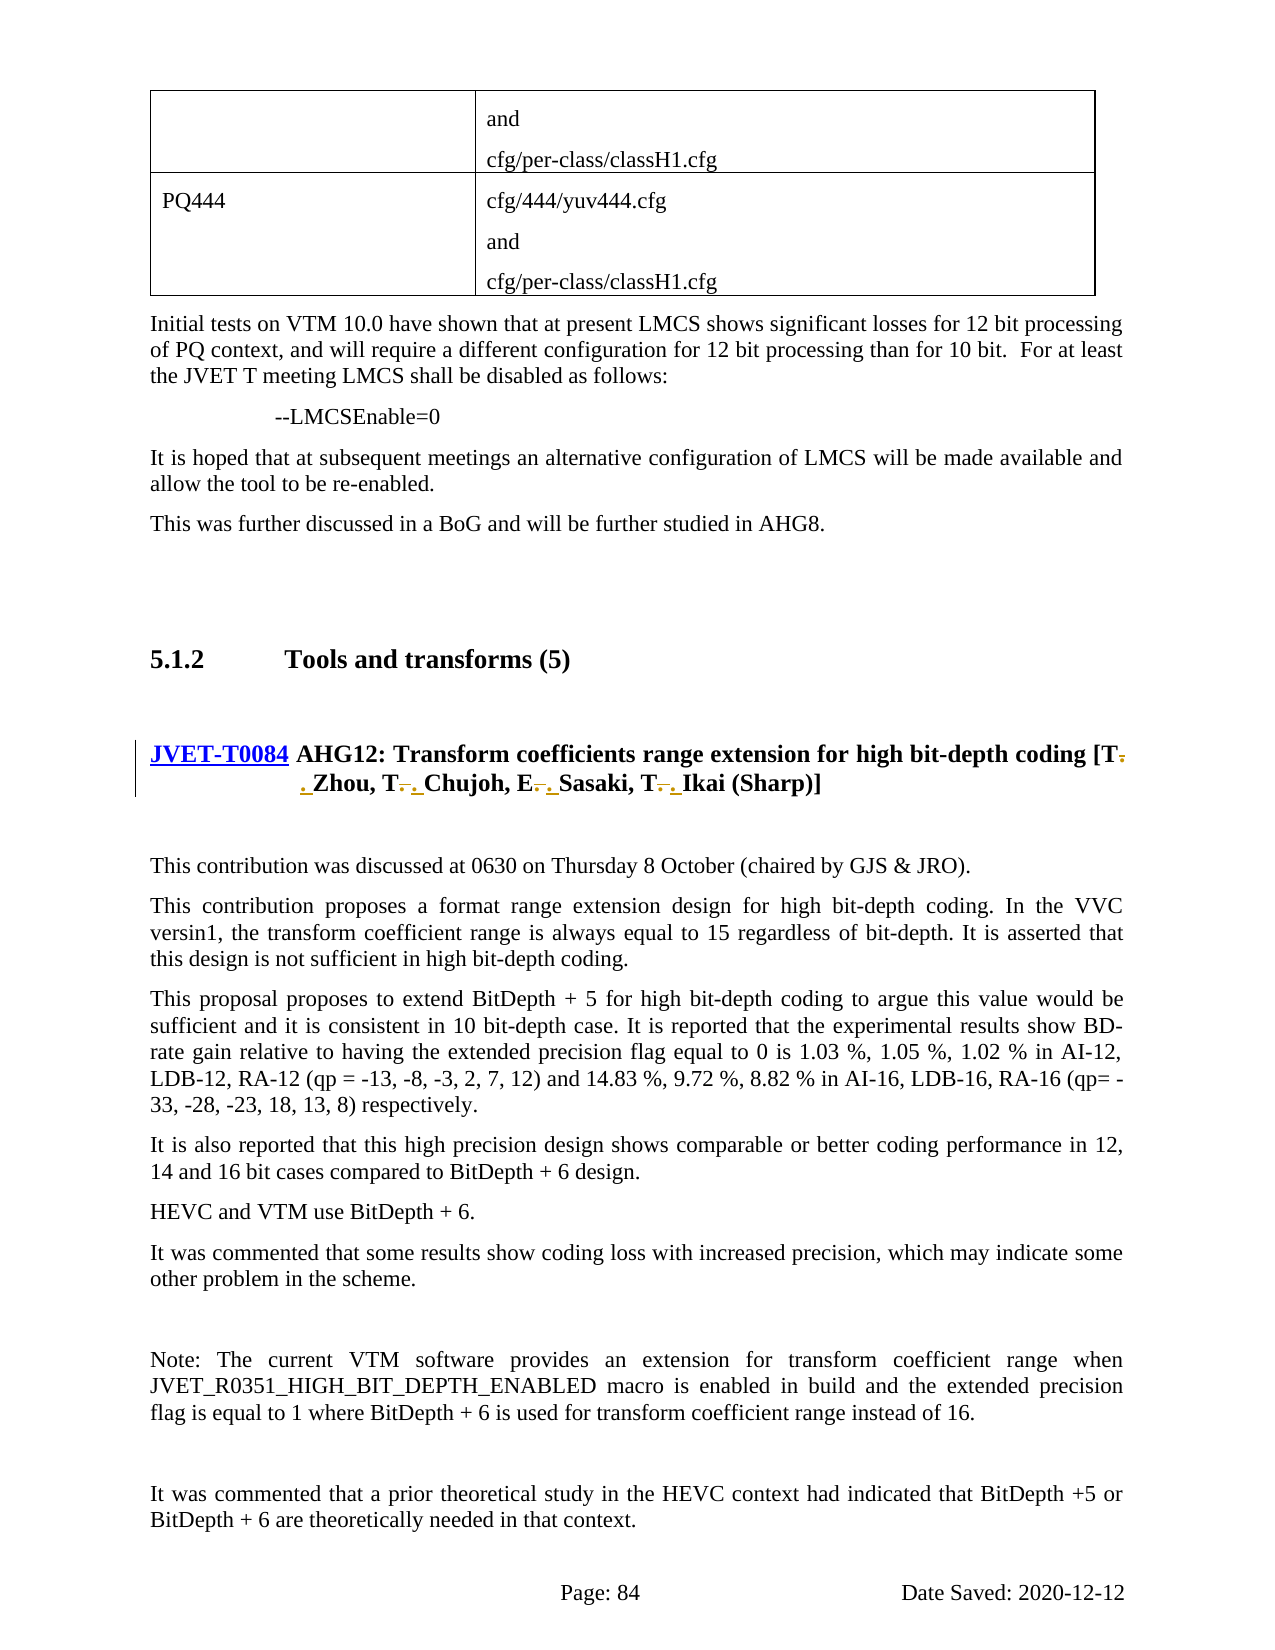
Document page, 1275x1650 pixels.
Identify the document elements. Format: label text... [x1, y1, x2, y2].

text This was further discussed in a BoG and will be further studied in AHG8. [150, 511, 1125, 537]
text HEVC and VTM use BitDepth + 6. [150, 1198, 1125, 1225]
subtitle Tools and transforms (5) [150, 643, 1125, 674]
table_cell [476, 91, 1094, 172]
text Initial tests on VTM 10.0 have shown that at present LMCS shows significant losses for 12 bit processing of PQ context, and will require a different configuration for 12 bit processing than for 10 bit. For at least the JVET T meeting LMCS shall be disabled as follows: [150, 310, 1125, 389]
text It was commented that some results show coding loss with increased precision, which may indicate some other problem in the scheme. [150, 1239, 1125, 1292]
text Note: The current VTM software provides an extension for transform coefficient range when JVET_R0351_HIGH_BIT_DEPTH_ENABLED macro is enabled in build and the extended precision flag is equal to 1 where BitDepth + 6 is used for transform coefficient range instead of 16. [150, 1346, 1125, 1425]
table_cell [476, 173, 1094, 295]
text It is also reported that this high precision design shows comparable or better coding performance in 12, 14 and 16 bit cases compared to BitDepth + 6 design. [150, 1131, 1125, 1184]
text --LMCSEnable=0 [150, 403, 1125, 429]
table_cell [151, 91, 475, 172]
subtitle JVET-T0084 AHG12: Transform coefficients range extension for high bit-depth coding [TZhou, TChujoh, ESasaki, TIkai (Sharp)] [150, 739, 1125, 797]
text This proposal proposes to extend BitDepth + 5 for high bit-depth coding to argue this value would be sufficient and it is consistent in 10 bit-depth case. It is reported that the experimental results show BD-rate gain relative to having the extended precision flag equal to 0 is 1.03 %, 1.05 %, 1.02 % in AI-12, LDB-12, RA-12 (qp = -13, -8, -3, 2, 7, 12) and 14.83 %, 9.72 %, 8.82 % in AI-16, LDB-16, RA-16 (qp= -33, -28, -23, 18, 13, 8) respectively. [150, 986, 1125, 1117]
text It was commented that a prior theoretical study in the HEVC context had indicated that BitDepth +5 or BitDepth + 6 are theoretically needed in that context. [150, 1480, 1125, 1533]
text This contribution proposes a format range extension design for high bit-depth coding. In the VVC versin1, the transform coefficient range is always equal to 15 regardless of bit-depth. It is asserted that this design is not sufficient in high bit-depth coding. [150, 892, 1125, 971]
text This contribution was discussed at 0630 on Thursday 8 October (chaired by GJS & JRO). [150, 852, 1125, 878]
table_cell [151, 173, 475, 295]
text It is hoped that at subsequent meetings an alternative configuration of LMCS will be made available and allow the tool to be re-enabled. [150, 444, 1125, 496]
